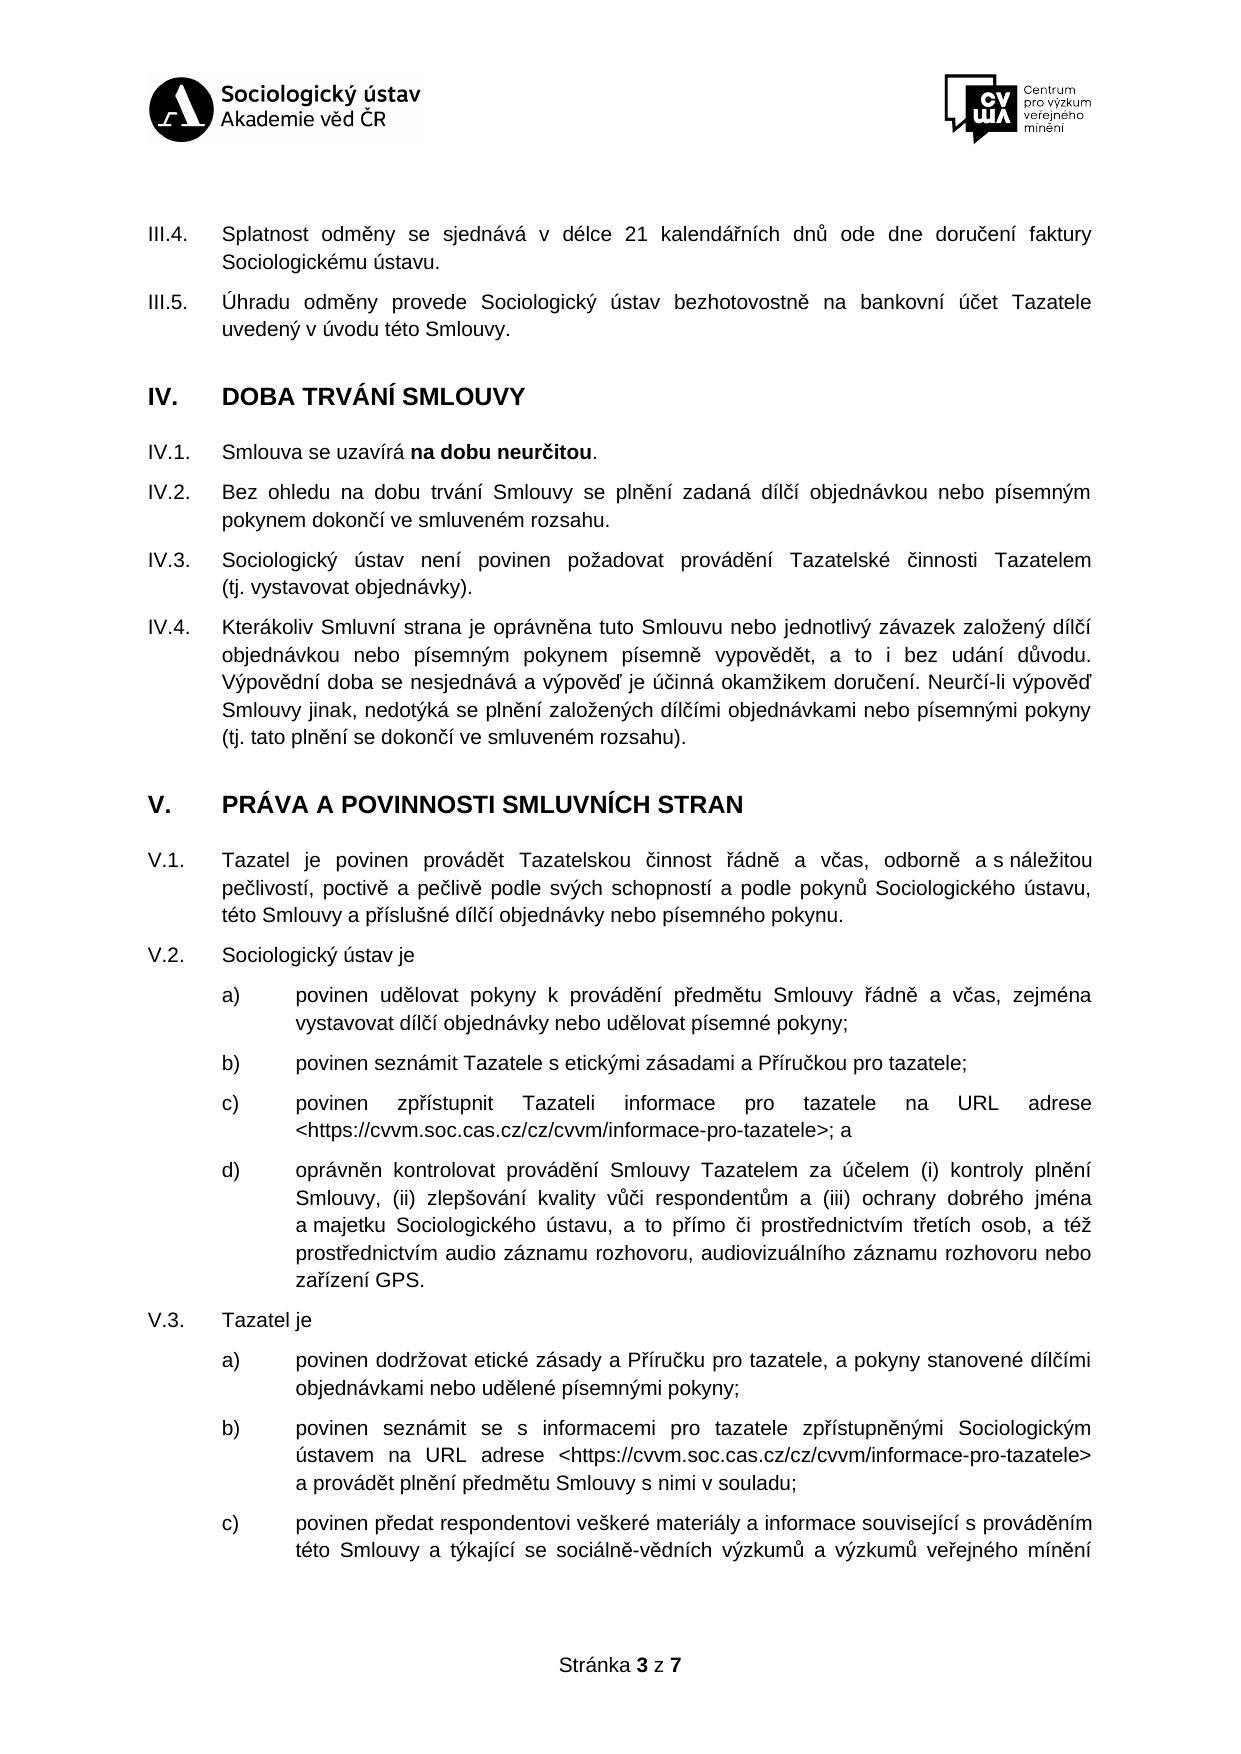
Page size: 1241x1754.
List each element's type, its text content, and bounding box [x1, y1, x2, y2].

text Práva a povinnosti Smluvních stran [148, 790, 1092, 819]
text Smlouva se uzavírá na dobu neurčitou. [148, 440, 1092, 464]
list povinen dodržovat etické zásady a Příručku pro tazatele, a pokyny stanovené dílčími objednávkami nebo udělené písemnými pokyny; [222, 1348, 1092, 1400]
picture [147, 73, 424, 145]
text Sociologický ústav není povinen požadovat provádění Tazatelské činnosti Tazatelem (tj. vystavovat objednávky). [148, 548, 1092, 599]
text Tazatel je [148, 1308, 1092, 1332]
list povinen seznámit se s informacemi pro tazatele zpřístupněnými Sociologickým ústavem na URL adrese <https://cvvm.soc.cas.cz/cz/cvvm/informace-pro-tazatele> a provádět plnění předmětu Smlouvy s nimi v souladu; [222, 1416, 1092, 1495]
text Splatnost odměny se sjednává v délce 21 kalendářních dnů ode dne doručení faktury Sociologickému ústavu. [148, 222, 1092, 274]
text Úhradu odměny provede Sociologický ústav bezhotovostně na bankovní účet Tazatele uvedený v úvodu této Smlouvy. [148, 290, 1092, 341]
list povinen zpřístupnit Tazateli informace pro tazatele na URL adrese <https://cvvm.soc.cas.cz/cz/cvvm/informace-pro-tazatele>; a [222, 1091, 1092, 1142]
text Bez ohledu na dobu trvání Smlouvy se plnění zadaná dílčí objednávkou nebo písemným pokynem dokončí ve smluveném rozsahu. [148, 480, 1092, 532]
list povinen udělovat pokyny k provádění předmětu Smlouvy řádně a včas, zejména vystavovat dílčí objednávky nebo udělovat písemné pokyny; [222, 983, 1092, 1035]
list oprávněn kontrolovat provádění Smlouvy Tazatelem za účelem (i) kontroly plnění Smlouvy, (ii) zlepšování kvality vůči respondentům a (iii) ochrany dobrého jména a majetku Sociologického ústavu, a to přímo či prostřednictvím třetích osob, a též prostřednictvím audio záznamu rozhovoru, audiovizuálního záznamu rozhovoru nebo zařízení GPS. [222, 1158, 1092, 1292]
text Tazatel je povinen provádět Tazatelskou činnost řádně a včas, odborně a s náležitou pečlivostí, poctivě a pečlivě podle svých schopností a podle pokynů Sociologického ústavu, této Smlouvy a příslušné dílčí objednávky nebo písemného pokynu. [148, 848, 1092, 927]
text Sociologický ústav je [148, 943, 1092, 967]
text Doba trvání Smlouvy [148, 382, 1092, 411]
text Kterákoliv Smluvní strana je oprávněna tuto Smlouvu nebo jednotlivý závazek založený dílčí objednávkou nebo písemným pokynem písemně vypovědět, a to i bez udání důvodu. Výpovědní doba se nesjednává a výpověď je účinná okamžikem doručení. Neurčí-li výpověď Smlouvy jinak, nedotýká se plnění založených dílčími objednávkami nebo písemnými pokyny (tj. tato plnění se dokončí ve smluveném rozsahu). [148, 615, 1092, 749]
list povinen seznámit Tazatele s etickými zásadami a Příručkou pro tazatele; [222, 1051, 1092, 1075]
